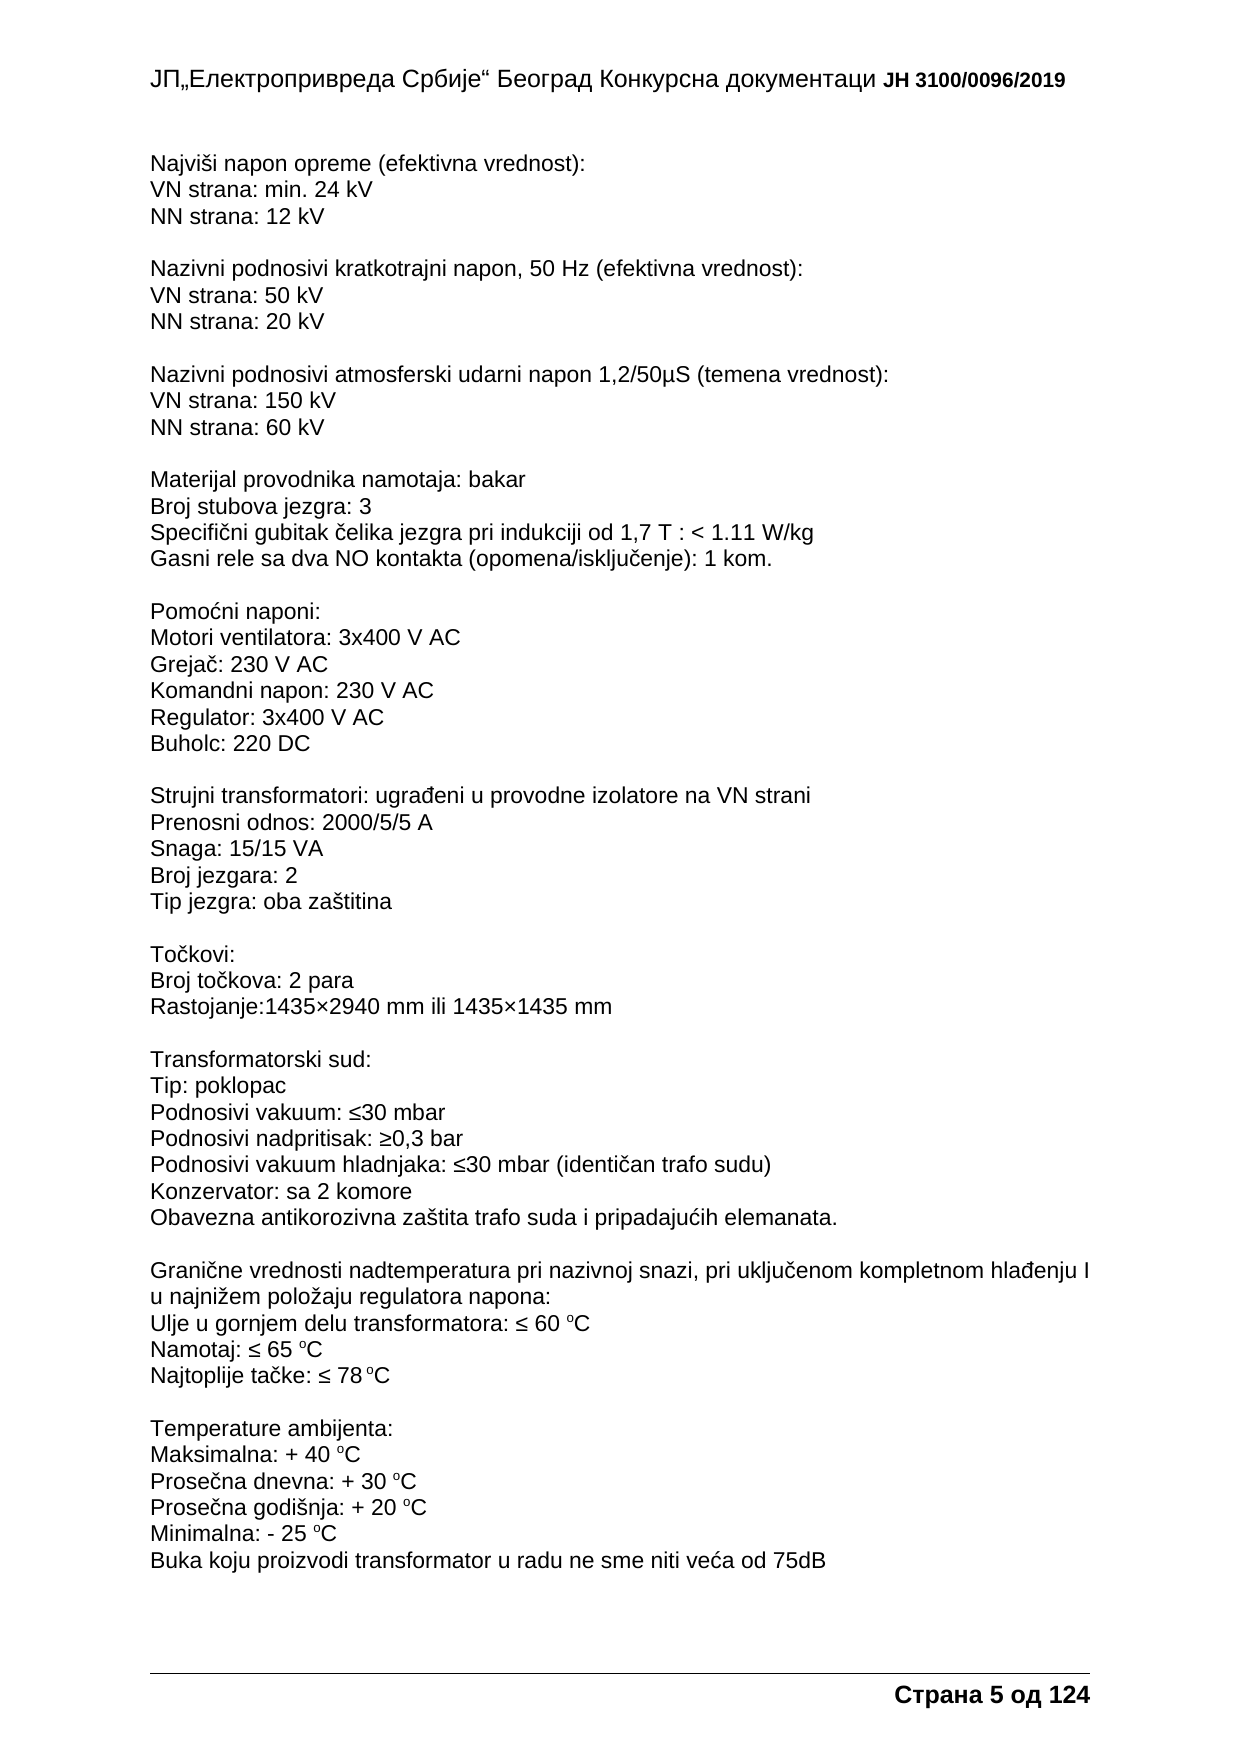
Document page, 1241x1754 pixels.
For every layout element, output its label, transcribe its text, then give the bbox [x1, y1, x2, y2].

text Prenosni odnos: 2000/5/5 A [150, 809, 1090, 835]
text Buka koju proizvodi transformator u radu ne sme niti veća od 75dB [150, 1547, 1090, 1573]
text VN strana: 150 kV [150, 387, 1090, 413]
text Komandni napon: 230 V AC [150, 677, 1090, 703]
text Nazivni podnosivi kratkotrajni napon, 50 Hz (efektivna vrednost): [150, 255, 1090, 282]
text Gasni rele sa dva NO kontakta (opomena/isključenje): 1 kom. [150, 545, 1090, 572]
text VN strana: min. 24 kV [150, 176, 1090, 203]
text Ulje u gornjem delu transformatora: ≤ 60 oC [150, 1309, 1090, 1336]
text Rastojanje:1435×2940 mm ili 1435×1435 mm [150, 993, 1090, 1020]
text Podnosivi vakuum hladnjaka: ≤30 mbar (identičan trafo sudu) [150, 1151, 1090, 1178]
text Obavezna antikorozivna zaštita trafo suda i pripadajućih elemanata. [150, 1204, 1090, 1231]
text Podnosivi nadpritisak: ≥0,3 bar [150, 1125, 1090, 1151]
text Prosečna godišnja: + 20 oC [150, 1494, 1090, 1520]
text VN strana: 50 kV [150, 282, 1090, 308]
text NN strana: 20 kV [150, 308, 1090, 334]
text Tip: poklopac [150, 1072, 1090, 1099]
text Broj točkova: 2 para [150, 967, 1090, 993]
text Maksimalna: + 40 oC [150, 1441, 1090, 1468]
text Namotaj: ≤ 65 oC [150, 1336, 1090, 1362]
text Motori ventilatora: 3x400 V AC [150, 624, 1090, 651]
text Granične vrednosti nadtemperatura pri nazivnoj snazi, pri uključenom kompletnom hlađenju I u najnižem položaju regulatora napona: [150, 1257, 1090, 1309]
text Najtoplije tačke: ≤ 78 oC [150, 1362, 1090, 1389]
text Grejač: 230 V AC [150, 651, 1090, 677]
text Pomoćni naponi: [150, 598, 1090, 624]
text Minimalna: - 25 oC [150, 1520, 1090, 1547]
text Broj stubova jezgra: 3 [150, 493, 1090, 519]
text NN strana: 12 kV [150, 203, 1090, 229]
text Temperature ambijenta: [150, 1415, 1090, 1441]
text Podnosivi vakuum: ≤30 mbar [150, 1099, 1090, 1125]
text Materijal provodnika namotaja: bakar [150, 466, 1090, 493]
text Transformatorski sud: [150, 1046, 1090, 1072]
text Najviši napon opreme (efektivna vrednost): [150, 150, 1090, 176]
text Prosečna dnevna: + 30 oC [150, 1468, 1090, 1494]
text Nazivni podnosivi atmosferski udarni napon 1,2/50µS (temena vrednost): [150, 361, 1090, 387]
text Buholc: 220 DC [150, 730, 1090, 756]
text Točkovi: [150, 941, 1090, 967]
text Strujni transformatori: ugrađeni u provodne izolatore na VN strani [150, 782, 1090, 809]
text Tip jezgra: oba zaštitina [150, 888, 1090, 914]
text Specifični gubitak čelika jezgra pri indukciji od 1,7 T : < 1.11 W/kg [150, 519, 1090, 545]
text Konzervator: sa 2 komore [150, 1178, 1090, 1204]
text Broj jezgara: 2 [150, 862, 1090, 888]
text Snaga: 15/15 VA [150, 835, 1090, 862]
text Regulator: 3x400 V AC [150, 703, 1090, 730]
text NN strana: 60 kV [150, 413, 1090, 440]
